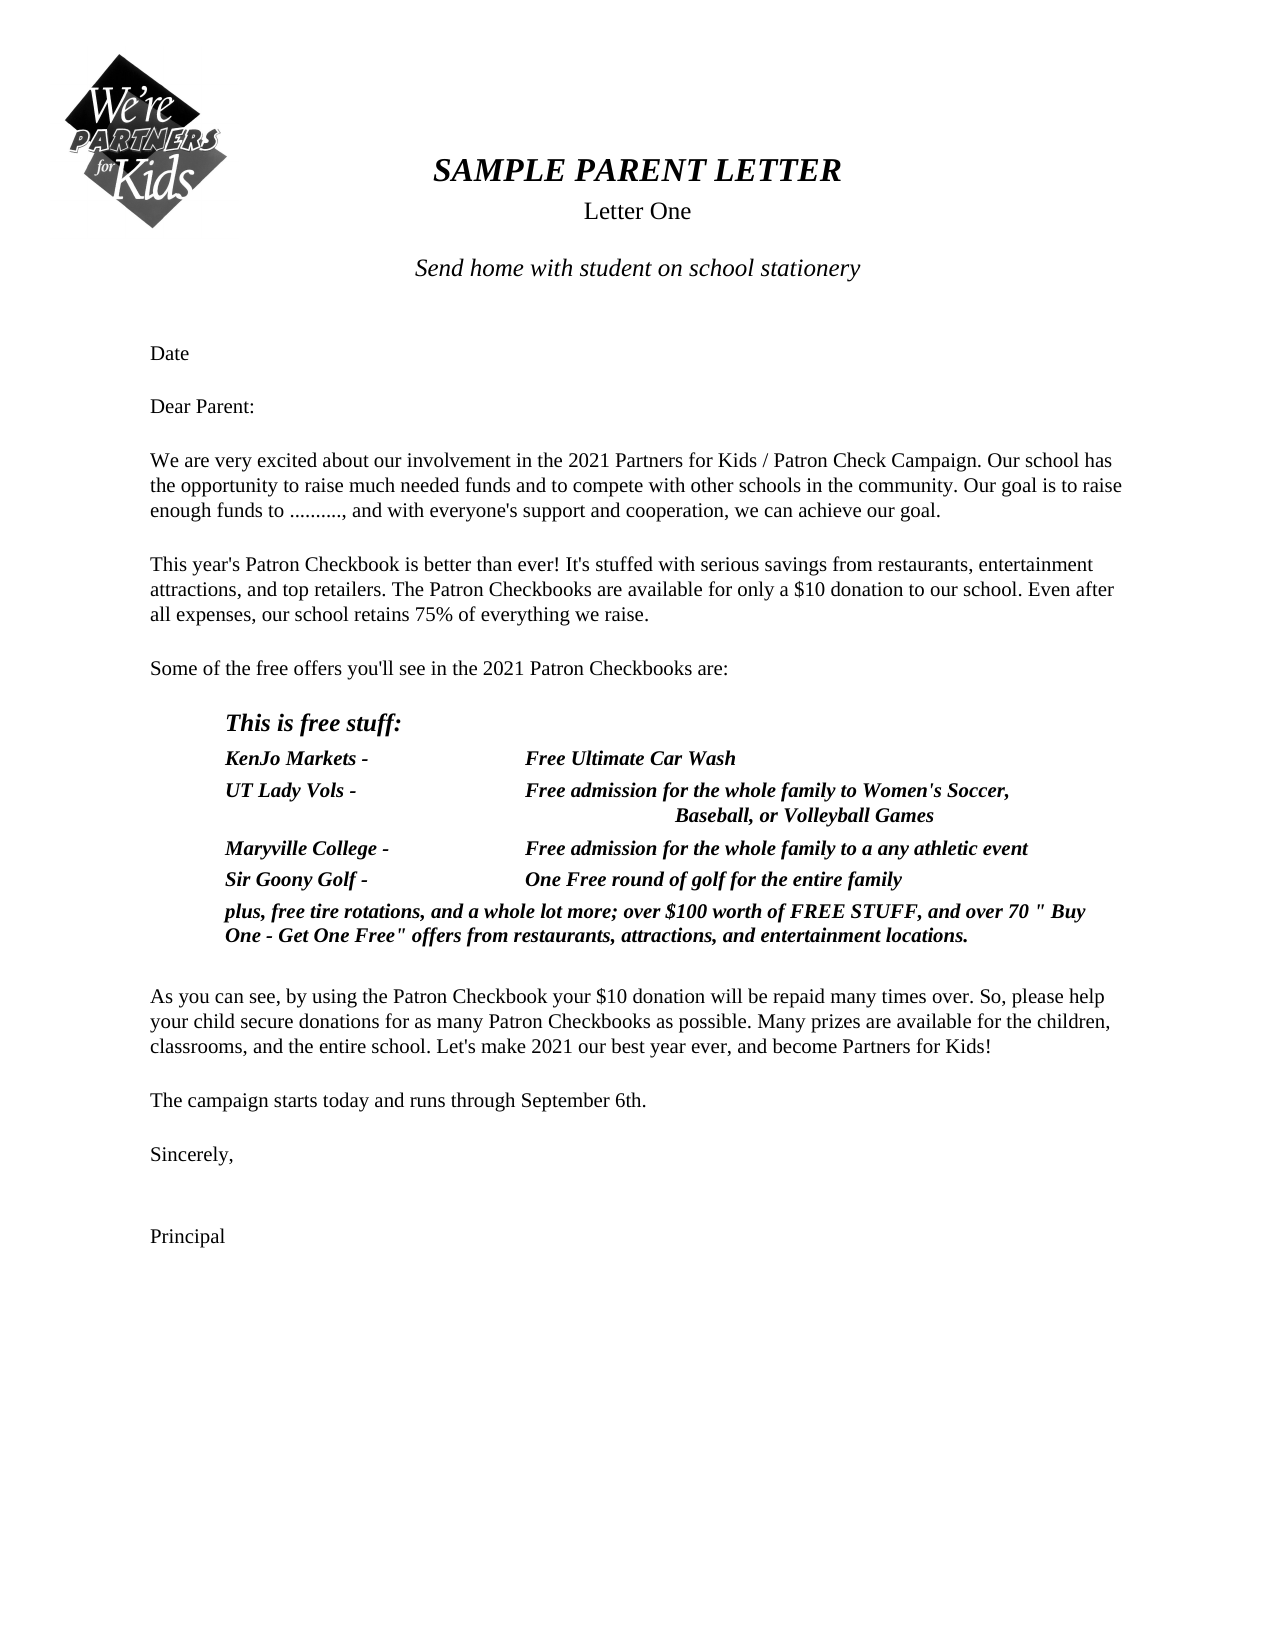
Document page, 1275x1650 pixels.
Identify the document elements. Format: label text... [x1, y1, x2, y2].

picture [50, 46, 240, 239]
text Dear Parent: [150, 393, 1125, 418]
text The campaign starts today and runs through September 6th. [150, 1087, 1125, 1112]
text We are very excited about our involvement in the 2021 Partners for Kids / Patron Check Campaign. Our school has the opportunity to raise much needed funds and to compete with other schools in the community. Our goal is to raise enough funds to .........., and with everyone's support and cooperation, we can achieve our goal. [150, 447, 1125, 522]
text Date [150, 339, 1125, 364]
text SAMPLE PARENT LETTER [240, 150, 1125, 188]
text This year's Patron Checkbook is better than ever! It's stuffed with serious savings from restaurants, entertainment attractions, and top retailers. The Patron Checkbooks are available for only a $10 donation to our school. Even after all expenses, our school retains 75% of everything we raise. [150, 551, 1125, 626]
text This is free stuff: [150, 708, 1125, 737]
text Send home with student on school stationery [150, 253, 1125, 282]
text Letter One [240, 196, 1125, 224]
text Principal [150, 1223, 1125, 1248]
text As you can see, by using the Patron Checkbook your $10 donation will be repaid many times over. So, please help your child secure donations for as many Patron Checkbooks as possible. Many prizes are available for the children, classrooms, and the entire school. Let's make 2021 our best year ever, and become Partners for Kids! [150, 983, 1125, 1058]
text KenJo Markets - Free Ultimate Car Wash [150, 744, 1125, 769]
text Sincerely, [150, 1141, 1125, 1166]
text Some of the free offers you'll see in the 2021 Patron Checkbooks are: [150, 654, 1125, 679]
text plus, free tire rotations, and a whole lot more; over $100 worth of STUFF, and over 70 " Buy One - Get One Free" offers from restaurants, attractions, and entertainment locations. [225, 899, 1125, 947]
text Maryville College - Free admission for the whole family to a any athletic event [150, 834, 1125, 859]
text UT Lady Vols - Free admission for the whole family to Women's Soccer, Baseball, or Volleyball Games [150, 777, 1125, 827]
text Sir Goony Golf - One Free round of golf for the entire family [225, 867, 1125, 891]
